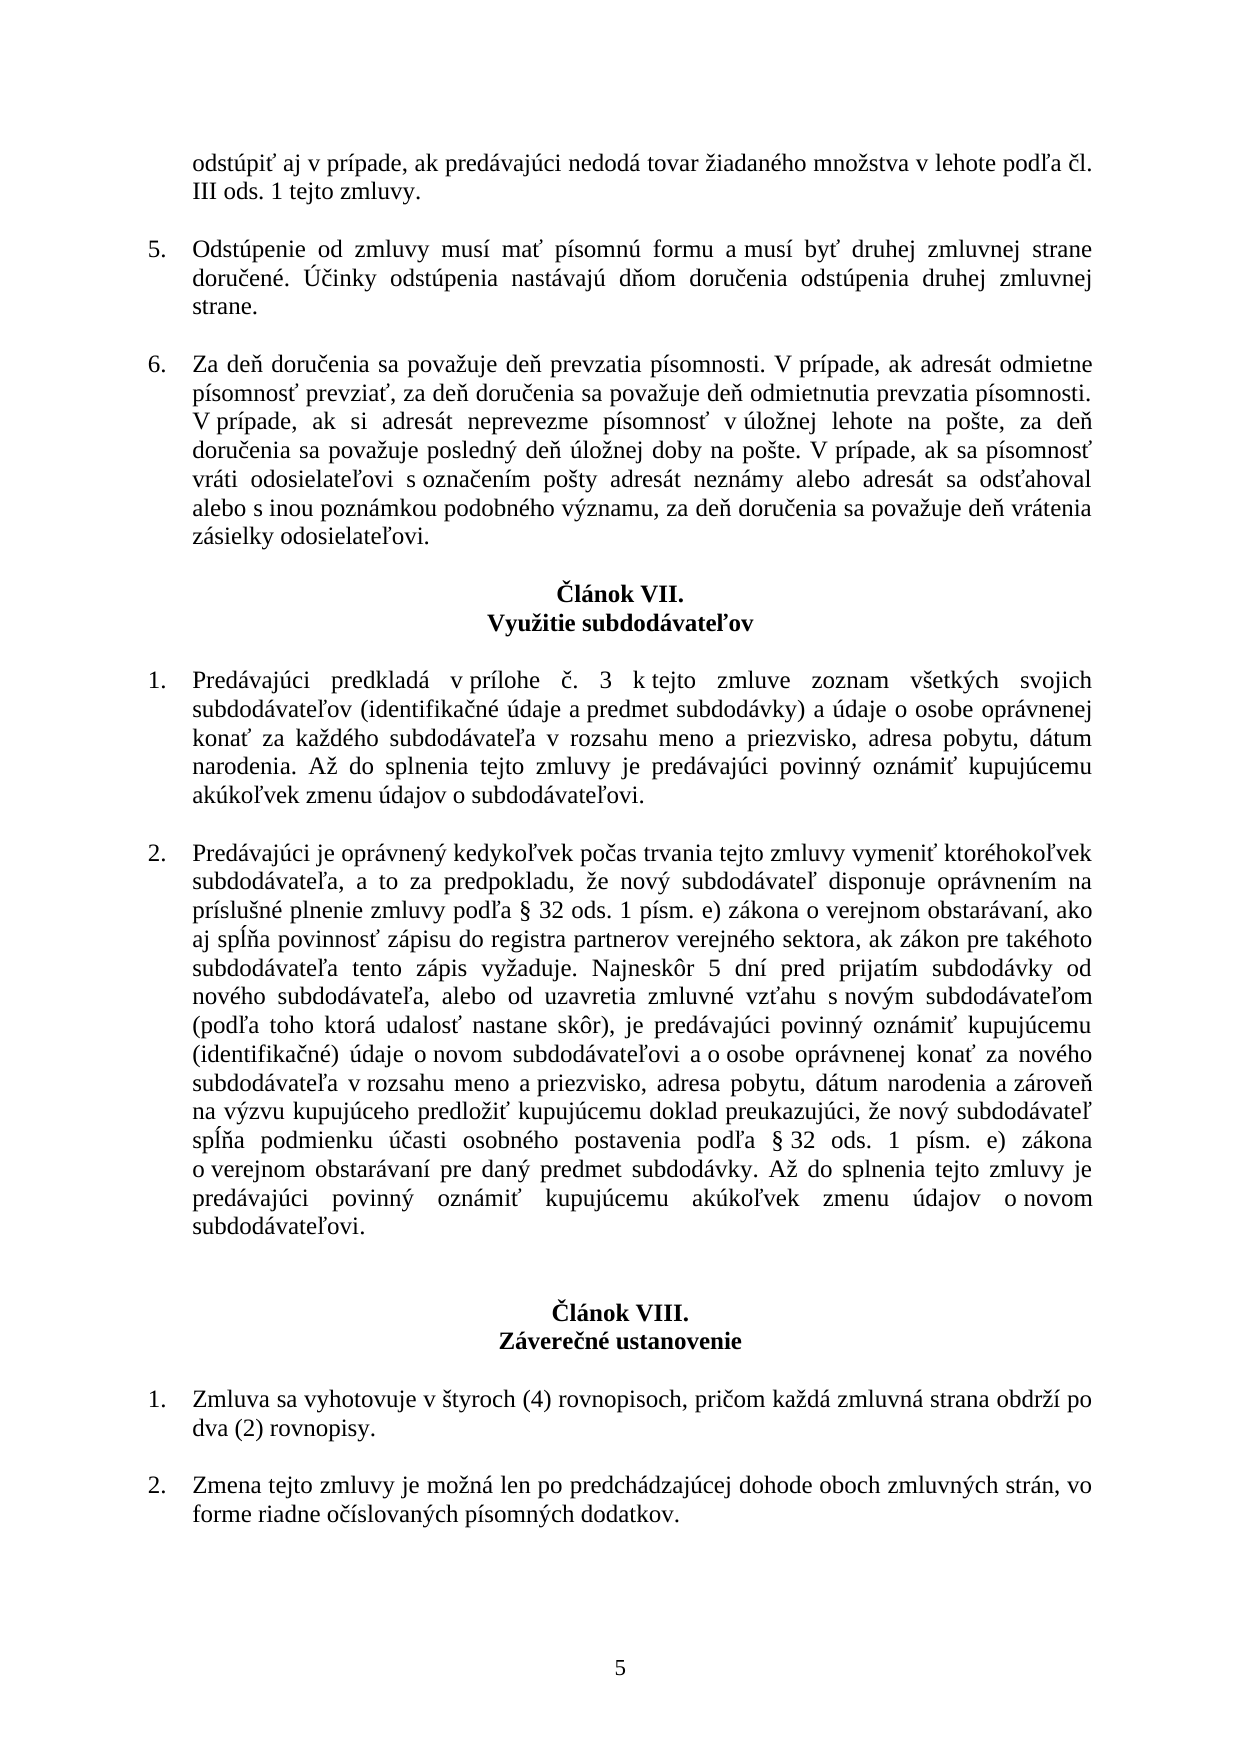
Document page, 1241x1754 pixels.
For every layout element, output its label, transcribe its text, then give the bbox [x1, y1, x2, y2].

list Záverečné ustanovenie [148, 1326, 1093, 1355]
text Využitie subdodávateľov [148, 608, 1093, 636]
list Predávajúci predkladá v prílohe č. 3 k tejto zmluve zoznam všetkých svojich subdodávateľov (identifikačné údaje a predmet subdodávky) a údaje o osobe oprávnenej konať za každého subdodávateľa v rozsahu meno a priezvisko, adresa pobytu, dátum narodenia. Až do splnenia tejto zmluvy je predávajúci povinný oznámiť kupujúcemu akúkoľvek zmenu údajov o subdodávateľovi. [148, 665, 1093, 809]
list Odstúpenie od zmluvy musí mať písomnú formu a musí byť druhej zmluvnej strane doručené. Účinky odstúpenia nastávajú dňom doručenia odstúpenia druhej zmluvnej strane. [148, 234, 1093, 320]
list Zmluva sa vyhotovuje v štyroch (4) rovnopisoch, pričom každá zmluvná strana obdrží po dva (2) rovnopisy. [148, 1384, 1093, 1441]
list Predávajúci je oprávnený kedykoľvek počas trvania tejto zmluvy vymeniť ktoréhokoľvek subdodávateľa, a to za predpokladu, že nový subdodávateľ disponuje oprávnením na príslušné plnenie zmluvy podľa § 32 ods. 1 písm. e) zákona o verejnom obstarávaní, ako aj spĺňa povinnosť zápisu do registra partnerov verejného sektora, ak zákon pre takéhoto subdodávateľa tento zápis vyžaduje. Najneskôr 5 dní pred prijatím subdodávky od nového subdodávateľa, alebo od uzavretia zmluvné vzťahu s novým subdodávateľom (podľa toho ktorá udalosť nastane skôr), je predávajúci povinný oznámiť kupujúcemu (identifikačné) údaje o novom subdodávateľovi a o osobe oprávnenej konať za nového subdodávateľa v rozsahu meno a priezvisko, adresa pobytu, dátum narodenia a zároveň na výzvu kupujúceho predložiť kupujúcemu doklad preukazujúci, že nový subdodávateľ spĺňa podmienku účasti osobného postavenia podľa § 32 ods. 1 písm. e) zákona o verejnom obstarávaní pre daný predmet subdodávky. Až do splnenia tejto zmluvy je predávajúci povinný oznámiť kupujúcemu akúkoľvek zmenu údajov o novom subdodávateľovi. [148, 838, 1093, 1240]
list Zmena tejto zmluvy je možná len po predchádzajúcej dohode oboch zmluvných strán, vo forme riadne očíslovaných písomných dodatkov. [148, 1470, 1093, 1528]
list Za deň doručenia sa považuje deň prevzatia písomnosti. V prípade, ak adresát odmietne písomnosť prevziať, za deň doručenia sa považuje deň odmietnutia prevzatia písomnosti. V prípade, ak si adresát neprevezme písomnosť v úložnej lehote na pošte, za deň doručenia sa považuje posledný deň úložnej doby na pošte. V prípade, ak sa písomnosť vráti odosielateľovi s označením pošty adresát neznámy alebo adresát sa odsťahoval alebo s inou poznámkou podobného významu, za deň doručenia sa považuje deň vrátenia zásielky odosielateľovi. [148, 349, 1093, 550]
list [148, 148, 1093, 205]
text Článok VIII. [148, 1298, 1093, 1326]
text Článok VII. [148, 579, 1093, 608]
